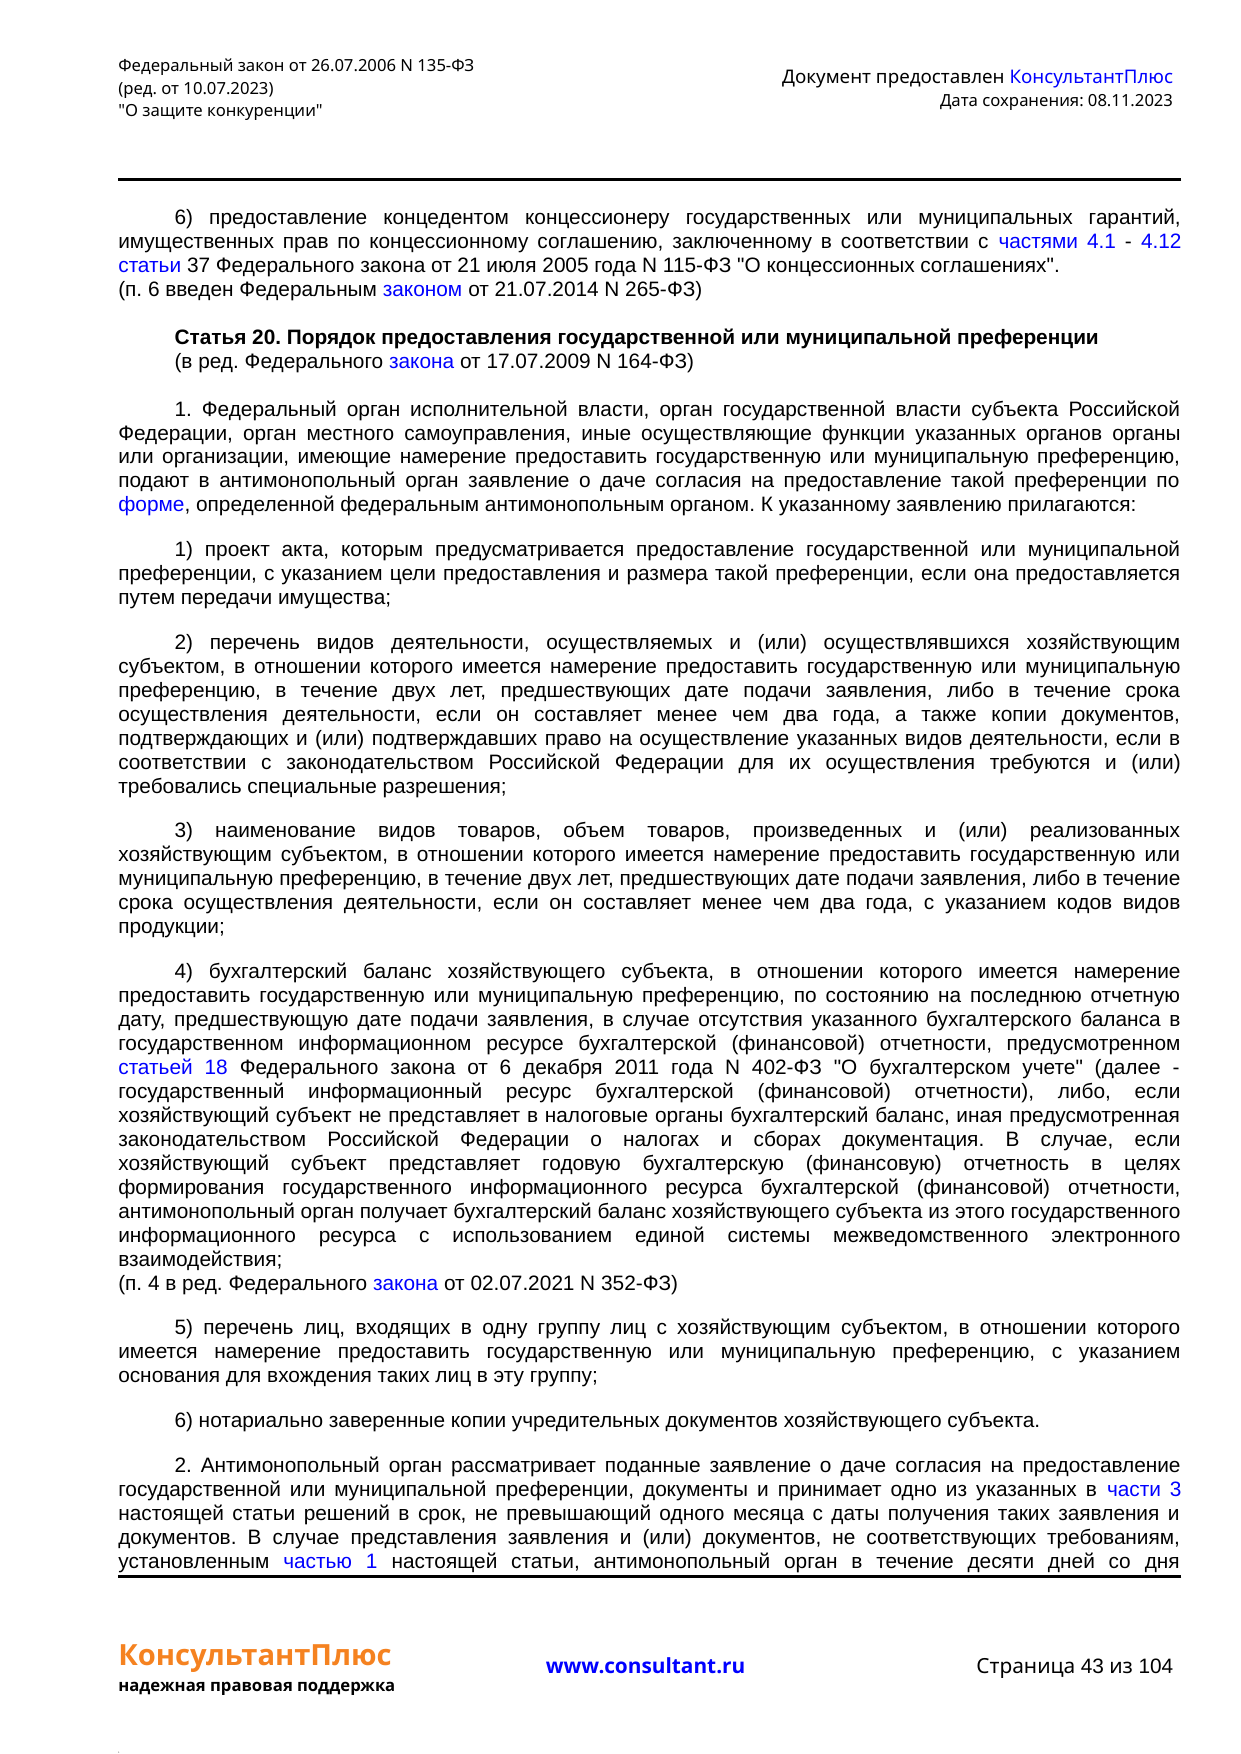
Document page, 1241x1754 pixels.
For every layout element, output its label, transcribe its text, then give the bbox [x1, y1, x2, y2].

text 1) проект акта, которым предусматривается предоставление государственной или муниципальной преференции, с указанием цели предоставления и размера такой преференции, если она предоставляется путем передачи имущества; [118, 537, 1181, 609]
text (в ред. Федерального закона от 17.07.2009 N 164-ФЗ) [118, 348, 1181, 372]
title Статья 20. Порядок предоставления государственной или муниципальной преференции [118, 324, 1181, 348]
text (п. 4 в ред. Федерального закона от 02.07.2021 N 352-ФЗ) [118, 1270, 1181, 1294]
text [118, 1453, 1181, 1572]
text (п. 6 введен Федеральным законом от 21.07.2014 N 265-ФЗ) [118, 277, 1181, 301]
text 6) предоставление концедентом концессионеру государственных или муниципальных гарантий, имущественных прав по концессионному соглашению, заключенному в соответствии с частями 4.1 - 4.12 статьи 37 Федерального закона от 21 июля 2005 года N 115-ФЗ "О концессионных соглашениях". [118, 205, 1181, 277]
text 5) перечень лиц, входящих в одну группу лиц с хозяйствующим субъектом, в отношении которого имеется намерение предоставить государственную или муниципальную преференцию, с указанием основания для вхождения таких лиц в эту группу; [118, 1315, 1181, 1387]
text 6) нотариально заверенные копии учредительных документов хозяйствующего субъекта. [118, 1408, 1181, 1432]
text 2) перечень видов деятельности, осуществляемых и (или) осуществлявшихся хозяйствующим субъектом, в отношении которого имеется намерение предоставить государственную или муниципальную преференцию, в течение двух лет, предшествующих дате подачи заявления, либо в течение срока осуществления деятельности, если он составляет менее чем два года, а также копии документов, подтверждающих и (или) подтверждавших право на осуществление указанных видов деятельности, если в соответствии с законодательством Российской Федерации для их осуществления требуются и (или) требовались специальные разрешения; [118, 630, 1181, 797]
text 4) бухгалтерский баланс хозяйствующего субъекта, в отношении которого имеется намерение предоставить государственную или муниципальную преференцию, по состоянию на последнюю отчетную дату, предшествующую дате подачи заявления, в случае отсутствия указанного бухгалтерского баланса в государственном информационном ресурсе бухгалтерской (финансовой) отчетности, предусмотренном статьей 18 Федерального закона от 6 декабря 2011 года N 402-ФЗ "О бухгалтерском учете" (далее - государственный информационный ресурс бухгалтерской (финансовой) отчетности), либо, если хозяйствующий субъект не представляет в налоговые органы бухгалтерский баланс, иная предусмотренная законодательством Российской Федерации о налогах и сборах документация. В случае, если хозяйствующий субъект представляет годовую бухгалтерскую (финансовую) отчетность в целях формирования государственного информационного ресурса бухгалтерской (финансовой) отчетности, антимонопольный орган получает бухгалтерский баланс хозяйствующего субъекта из этого государственного информационного ресурса с использованием единой системы межведомственного электронного взаимодействия; [118, 959, 1181, 1270]
text 3) наименование видов товаров, объем товаров, произведенных и (или) реализованных хозяйствующим субъектом, в отношении которого имеется намерение предоставить государственную или муниципальную преференцию, в течение двух лет, предшествующих дате подачи заявления, либо в течение срока осуществления деятельности, если он составляет менее чем два года, с указанием кодов видов продукции; [118, 818, 1181, 938]
text 1. Федеральный орган исполнительной власти, орган государственной власти субъекта Российской Федерации, орган местного самоуправления, иные осуществляющие функции указанных органов органы или организации, имеющие намерение предоставить государственную или муниципальную преференцию, подают в антимонопольный орган заявление о даче согласия на предоставление такой преференции по форме, определенной федеральным антимонопольным органом. К указанному заявлению прилагаются: [118, 396, 1181, 516]
